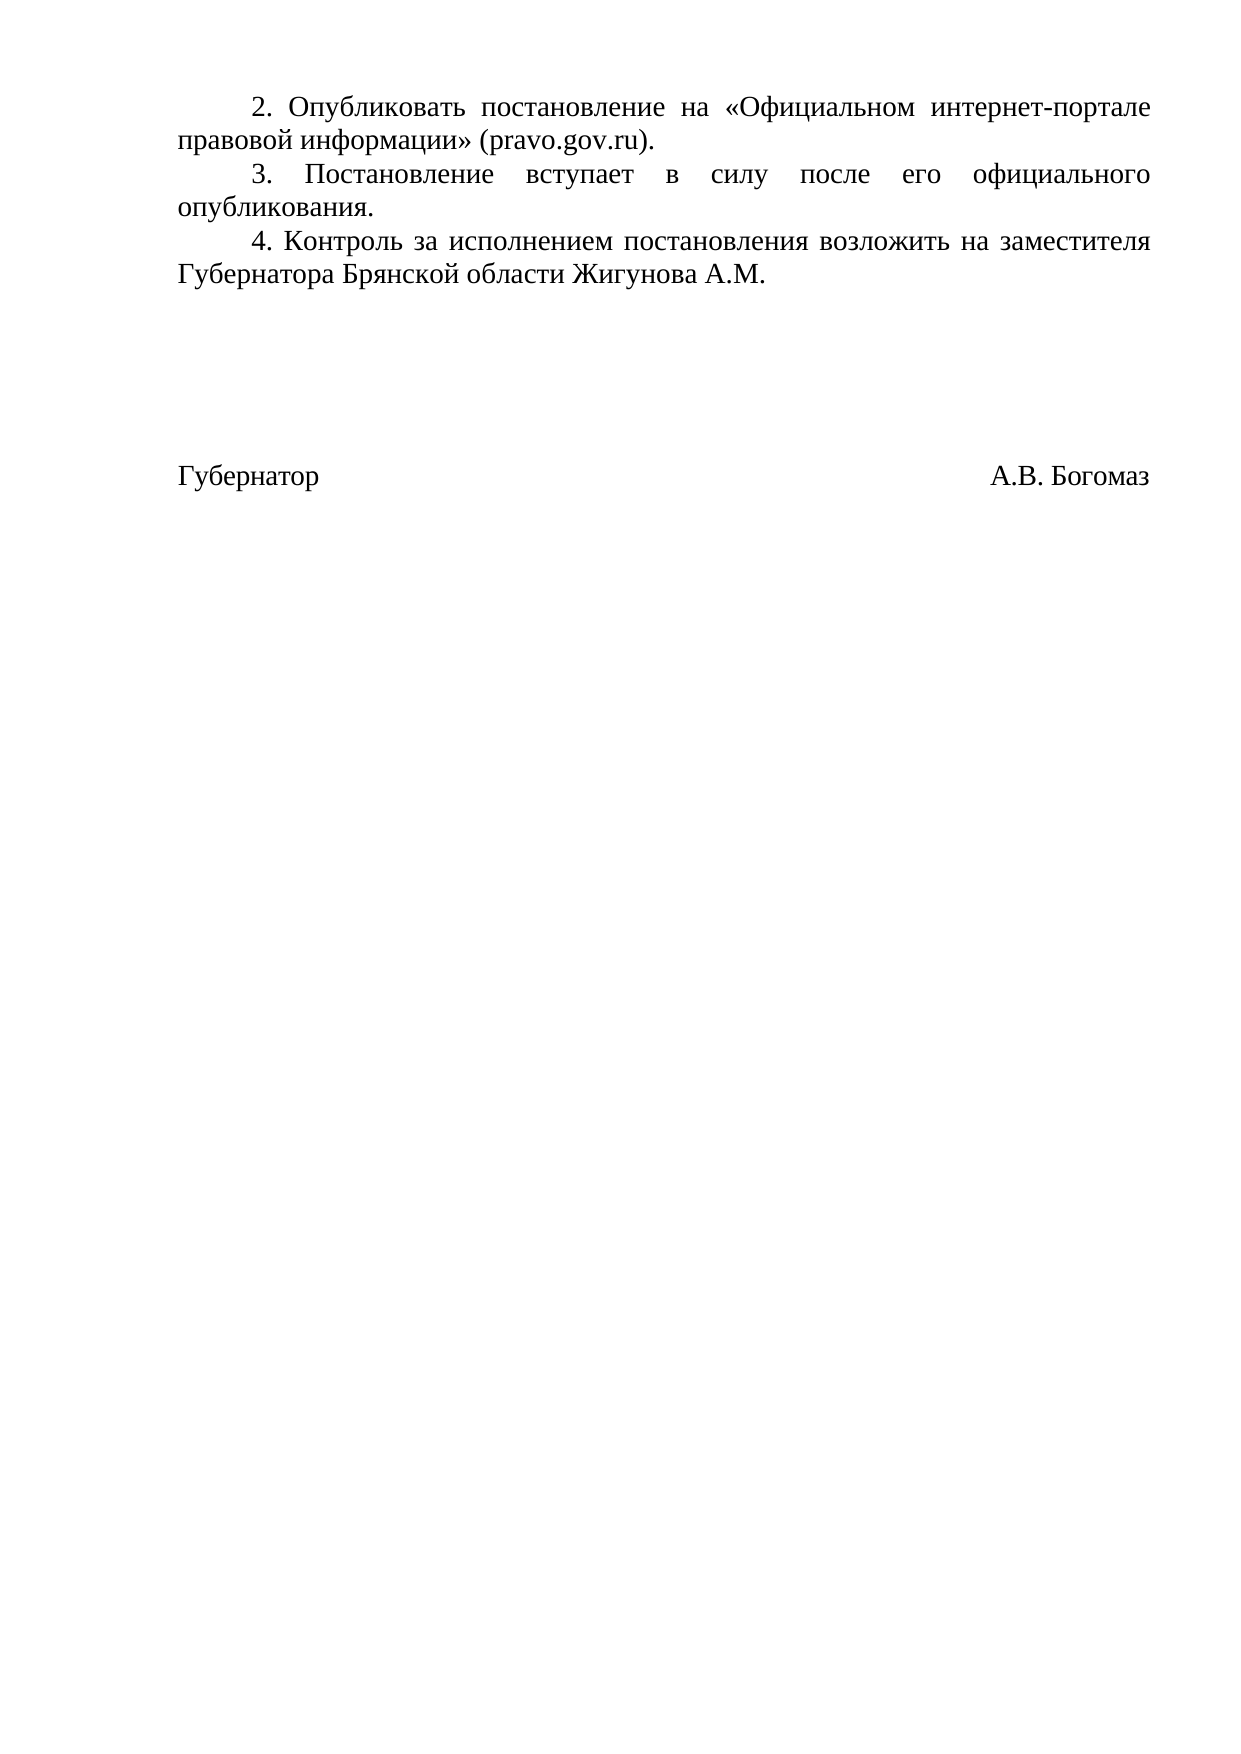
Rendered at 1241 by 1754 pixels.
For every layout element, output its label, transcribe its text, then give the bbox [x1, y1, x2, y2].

text Губернатор А.В. Богомаз [178, 458, 1152, 491]
text 3. Постановление вступает в силу после его официального опубликования. [177, 156, 1152, 223]
text 2. Опубликовать постановление на «Официальном интернет-портале правовой информации» (pravo.gov.ru). [177, 89, 1152, 156]
text 4. Контроль за исполнением постановления возложить на заместителя Губернатора Брянской области Жигунова А.М. [177, 223, 1152, 290]
